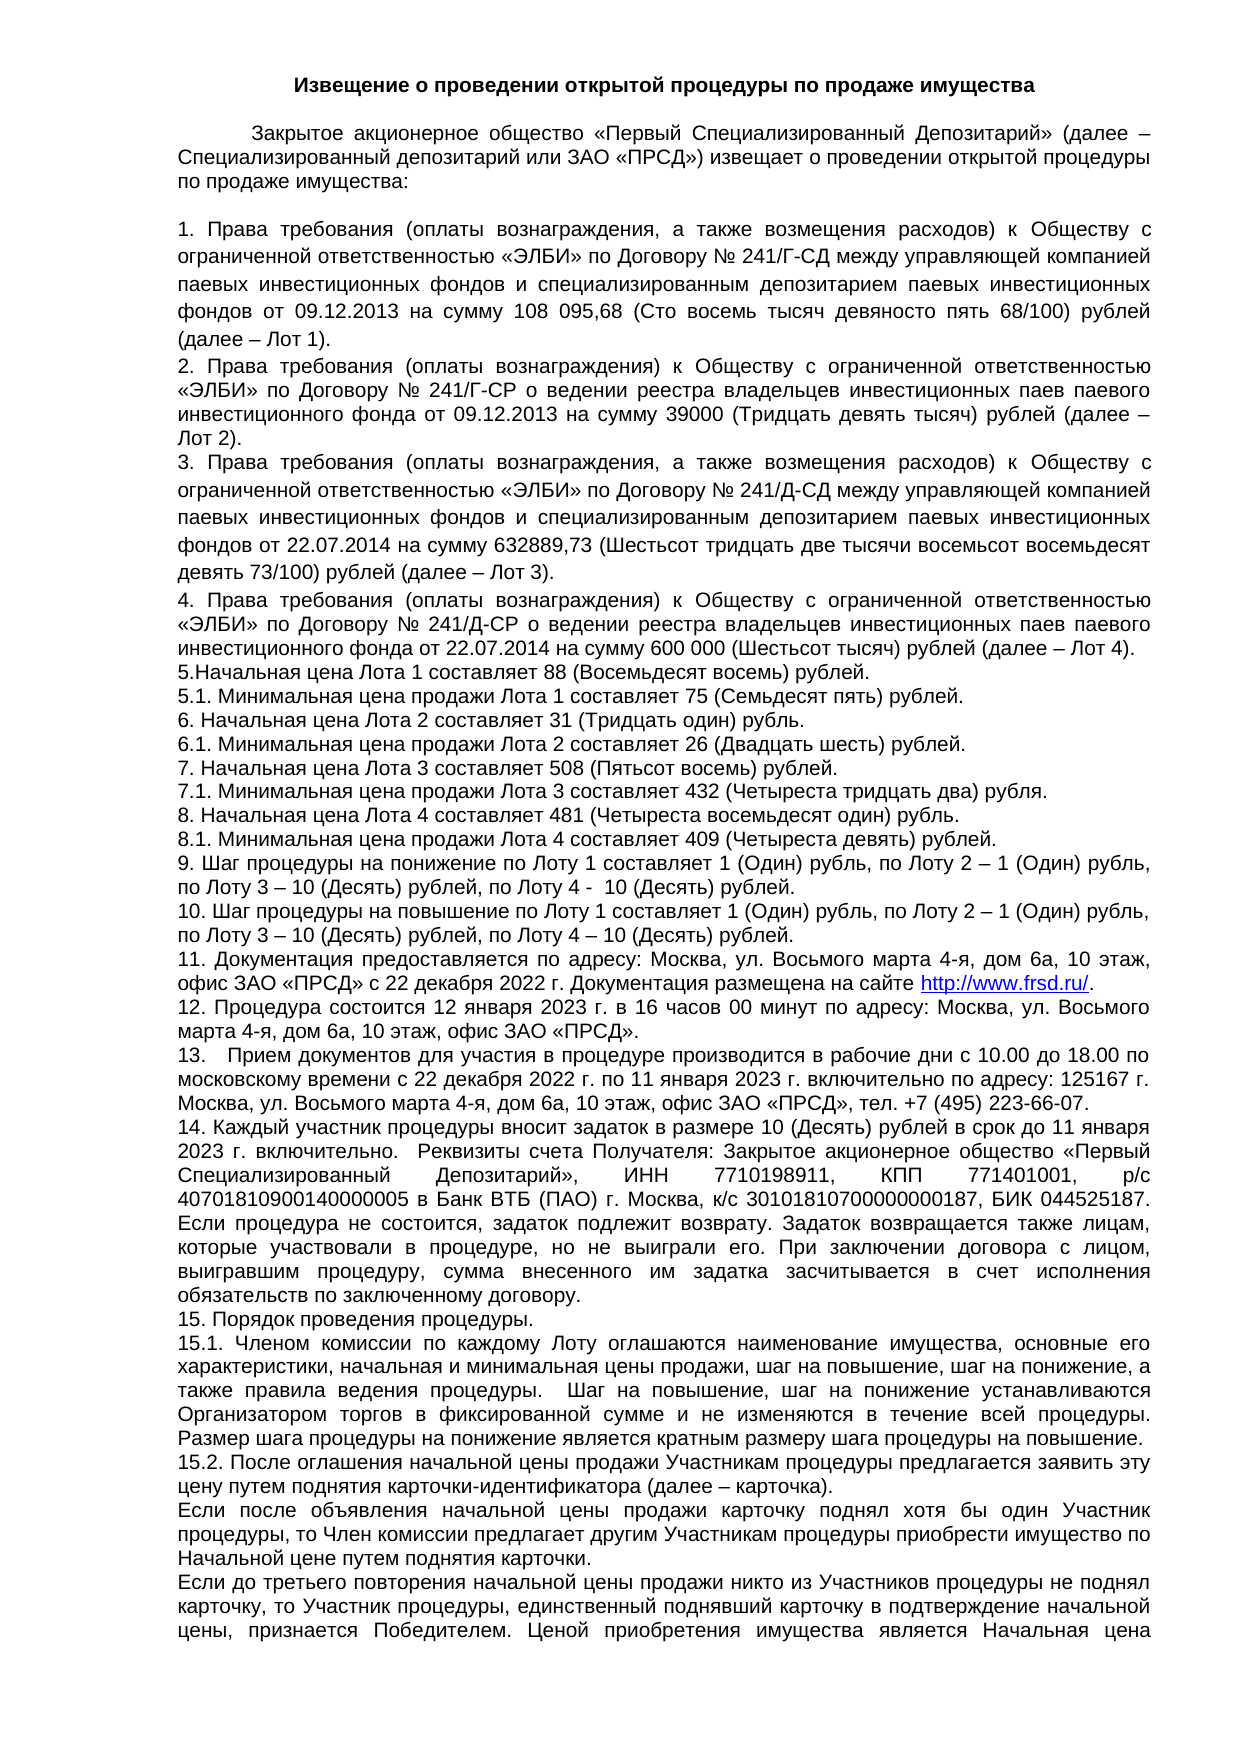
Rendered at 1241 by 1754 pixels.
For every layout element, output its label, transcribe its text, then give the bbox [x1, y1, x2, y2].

list 6.1. Минимальная цена продажи Лота 2 составляет 26 (Двадцать шесть) рублей. [177, 731, 1152, 755]
text 1. Права требования (оплаты вознаграждения, а также возмещения расходов) к Обществу с ограниченной ответственностью «ЭЛБИ» по Договору № 241/Г-СД между управляющей компанией паевых инвестиционных фондов и специализированным депозитарием паевых инвестиционных фондов от 09.12.2013 на сумму 108 095,68 (Сто восемь тысяч девяносто пять 68/100) рублей (далее – Лот 1). [177, 217, 1152, 351]
text Извещение о проведении открытой процедуры по продаже имущества [177, 73, 1152, 97]
list 10. Шаг процедуры на повышение по Лоту 1 составляет 1 (Один) рубль, по Лоту 2 – 1 (Один) рубль, по Лоту 3 – 10 (Десять) рублей, по Лоту 4 – 10 (Десять) рублей. [177, 899, 1152, 947]
list 2. Права требования (оплаты вознаграждения) к Обществу с ограниченной ответственностью «ЭЛБИ» по Договору № 241/Г-СР о ведении реестра владельцев инвестиционных паев паевого инвестиционного фонда от 09.12.2013 на сумму 39000 (Тридцать девять тысяч) рублей (далее – Лот 2). [177, 354, 1152, 450]
text Закрытое акционерное общество «Первый Специализированный Депозитарий» (далее – Специализированный депозитарий или ЗАО «ПРСД») извещает о проведении открытой процедуры по продаже имущества: [177, 121, 1152, 193]
list 8.1. Минимальная цена продажи Лота 4 составляет 409 (Четыреста девять) рублей. [177, 827, 1152, 851]
list 8. Начальная цена Лота 4 составляет 481 (Четыреста восемьдесят один) рубль. [177, 803, 1152, 827]
text 3. Права требования (оплаты вознаграждения, а также возмещения расходов) к Обществу с ограниченной ответственностью «ЭЛБИ» по Договору № 241/Д-СД между управляющей компанией паевых инвестиционных фондов и специализированным депозитарием паевых инвестиционных фондов от 22.07.2014 на сумму 632889,73 (Шестьсот тридцать две тысячи восемьсот восемьдесят девять 73/100) рублей (далее – Лот 3). [177, 450, 1152, 584]
list 15. Порядок проведения процедуры. [177, 1306, 1152, 1330]
list 9. Шаг процедуры на понижение по Лоту 1 составляет 1 (Один) рубль, по Лоту 2 – 1 (Один) рубль, по Лоту 3 – 10 (Десять) рублей, по Лоту 4 - 10 (Десять) рублей. [177, 851, 1152, 899]
list 6. Начальная цена Лота 2 составляет 31 (Тридцать один) рубль. [177, 707, 1152, 731]
list 12. Процедура состоится 12 января 2023 г. в 16 часов 00 минут по адресу: Москва, ул. Восьмого марта 4-я, дом 6а, 10 этаж, офис ЗАО «ПРСД». [177, 995, 1152, 1043]
list 5.1. Минимальная цена продажи Лота 1 составляет 75 (Семьдесят пять) рублей. [177, 683, 1152, 707]
list 7. Начальная цена Лота 3 составляет 508 (Пятьсот восемь) рублей. [177, 755, 1152, 779]
text 15.2. После оглашения начальной цены продажи Участникам процедуры предлагается заявить эту цену путем поднятия карточки-идентификатора (далее – карточка). [177, 1450, 1152, 1498]
list 13. Прием документов для участия в процедуре производится в рабочие дни с 10.00 до 18.00 по московскому времени с 22 декабря 2022 г. по 11 января 2023 г. включительно по адресу: 125167 г. Москва, ул. Восьмого марта 4-я, дом 6а, 10 этаж, офис ЗАО «ПРСД», тел. +7 (495) 223-66-07. [177, 1043, 1152, 1115]
text 15.1. Членом комиссии по каждому Лоту оглашаются наименование имущества, основные его характеристики, начальная и минимальная цены продажи, шаг на повышение, шаг на понижение, а также правила ведения процедуры. Шаг на повышение, шаг на понижение устанавливаются Организатором торгов в фиксированной сумме и не изменяются в течение всей процедуры. Размер шага процедуры на понижение является кратным размеру шага процедуры на повышение. [177, 1330, 1152, 1450]
text Если после объявления начальной цены продажи карточку поднял хотя бы один Участник процедуры, то Член комиссии предлагает другим Участникам процедуры приобрести имущество по Начальной цене путем поднятия карточки. [177, 1498, 1152, 1570]
list 11. Документация предоставляется по адресу: Москва, ул. Восьмого марта 4-я, дом 6а, 10 этаж, офис ЗАО «ПРСД» с 22 декабря 2022 г. Документация размещена на сайте http://www.frsd.ru/. [177, 947, 1152, 995]
list 5.Начальная цена Лота 1 составляет 88 (Восемьдесят восемь) рублей. [177, 659, 1152, 683]
list 7.1. Минимальная цена продажи Лота 3 составляет 432 (Четыреста тридцать два) рубля. [177, 779, 1152, 803]
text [177, 1570, 1152, 1642]
list 14. Каждый участник процедуры вносит задаток в размере 10 (Десять) рублей в срок до 11 января 2023 г. включительно. Реквизиты счета Получателя: Закрытое акционерное общество «Первый Специализированный Депозитарий», ИНН 7710198911, КПП 771401001, р/с 40701810900140000005 в Банк ВТБ (ПАО) г. Москва, к/с 30101810700000000187, БИК 044525187. Если процедура не состоится, задаток подлежит возврату. Задаток возвращается также лицам, которые участвовали в процедуре, но не выиграли его. При заключении договора с лицом, выигравшим процедуру, сумма внесенного им задатка засчитывается в счет исполнения обязательств по заключенному договору. [177, 1115, 1152, 1306]
list 4. Права требования (оплаты вознаграждения) к Обществу с ограниченной ответственностью «ЭЛБИ» по Договору № 241/Д-СР о ведении реестра владельцев инвестиционных паев паевого инвестиционного фонда от 22.07.2014 на сумму 600 000 (Шестьсот тысяч) рублей (далее – Лот 4). [177, 588, 1152, 659]
